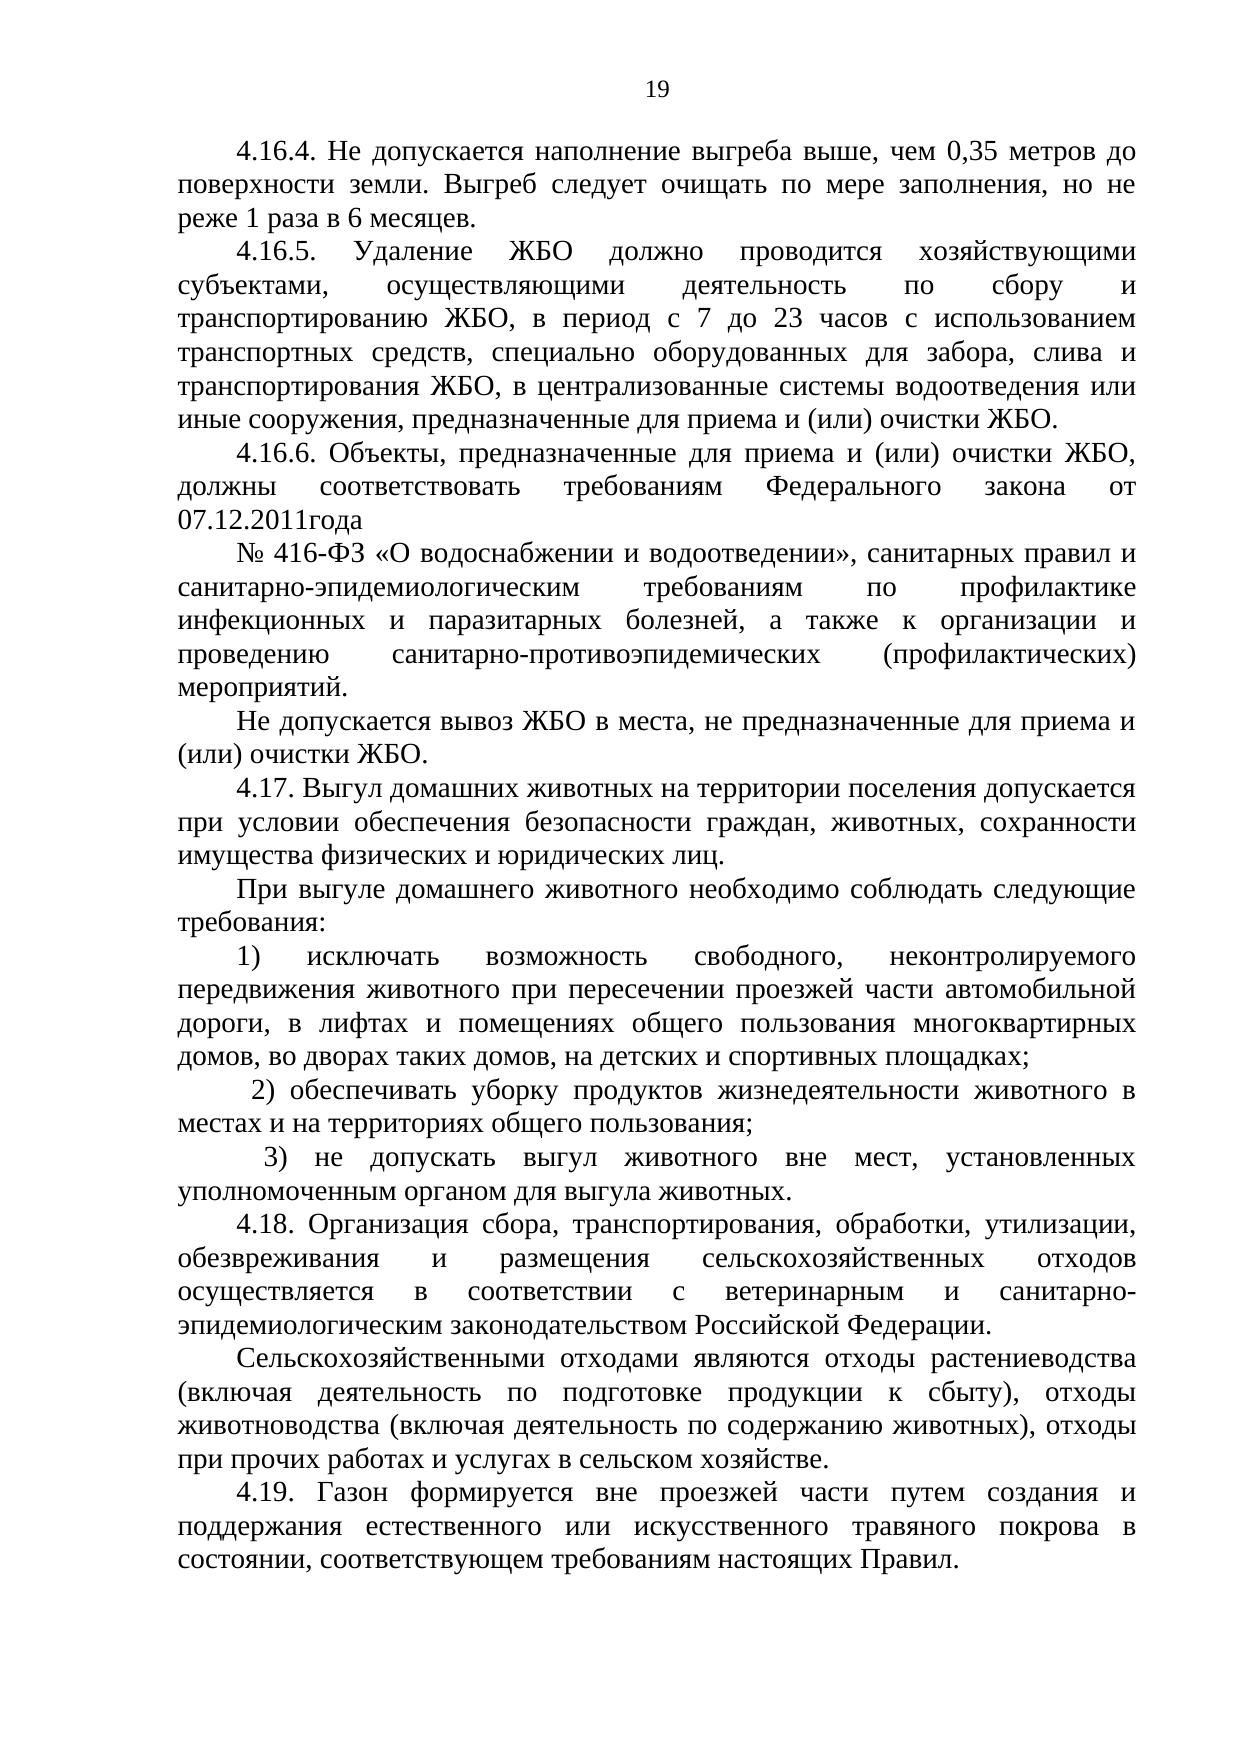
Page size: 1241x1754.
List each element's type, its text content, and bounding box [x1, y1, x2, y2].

text 4.16.5. Удаление ЖБО должно проводится хозяйствующими субъектами, осуществляющими деятельность по сбору и транспортированию ЖБО, в период с 7 до 23 часов с использованием транспортных средств, специально оборудованных для забора, слива и транспортирования ЖБО, в централизованные системы водоотведения или иные сооружения, предназначенные для приема и (или) очистки ЖБО. [177, 233, 1137, 435]
text Сельскохозяйственными отходами являются отходы растениеводства (включая деятельность по подготовке продукции к сбыту), отходы животноводства (включая деятельность по содержанию животных), отходы при прочих работах и услугах в сельском хозяйстве. [177, 1340, 1137, 1474]
text № 416-ФЗ «О водоснабжении и водоотведении», санитарных правил и санитарно-эпидемиологическим требованиям по профилактике инфекционных и паразитарных болезней, а также к организации и проведению санитарно-противоэпидемических (профилактических) мероприятий. [177, 535, 1137, 703]
text 4.16.4. Не допускается наполнение выгреба выше, чем 0,35 метров до поверхности земли. Выгреб следует очищать по мере заполнения, но не реже 1 раза в 6 месяцев. [177, 133, 1137, 233]
text 2) обеспечивать уборку продуктов жизнедеятельности животного в местах и на территориях общего пользования; [177, 1072, 1137, 1139]
text 4.19. Газон формируется вне проезжей части путем создания и поддержания естественного или искусственного травяного покрова в состоянии, соответствующем требованиям настоящих Правил. [177, 1474, 1137, 1575]
text 3) не допускать выгул животного вне мест, установленных уполномоченным органом для выгула животных. [177, 1139, 1137, 1206]
text При выгуле домашнего животного необходимо соблюдать следующие требования: [177, 871, 1137, 938]
text 1) исключать возможность свободного, неконтролируемого передвижения животного при пересечении проезжей части автомобильной дороги, в лифтах и помещениях общего пользования многоквартирных домов, во дворах таких домов, на детских и спортивных площадках; [177, 938, 1137, 1072]
text 4.18. Организация сбора, транспортирования, обработки, утилизации, обезвреживания и размещения сельскохозяйственных отходов осуществляется в соответствии с ветеринарным и санитарно-эпидемиологическим законодательством Российской Федерации. [177, 1206, 1137, 1340]
text Не допускается вывоз ЖБО в места, не предназначенные для приема и (или) очистки ЖБО. [177, 703, 1137, 770]
text 4.16.6. Объекты, предназначенные для приема и (или) очистки ЖБО, должны соответствовать требованиям Федерального закона от 07.12.2011года [177, 435, 1137, 535]
text 4.17. Выгул домашних животных на территории поселения допускается при условии обеспечения безопасности граждан, животных, сохранности имущества физических и юридических лиц. [177, 770, 1137, 871]
